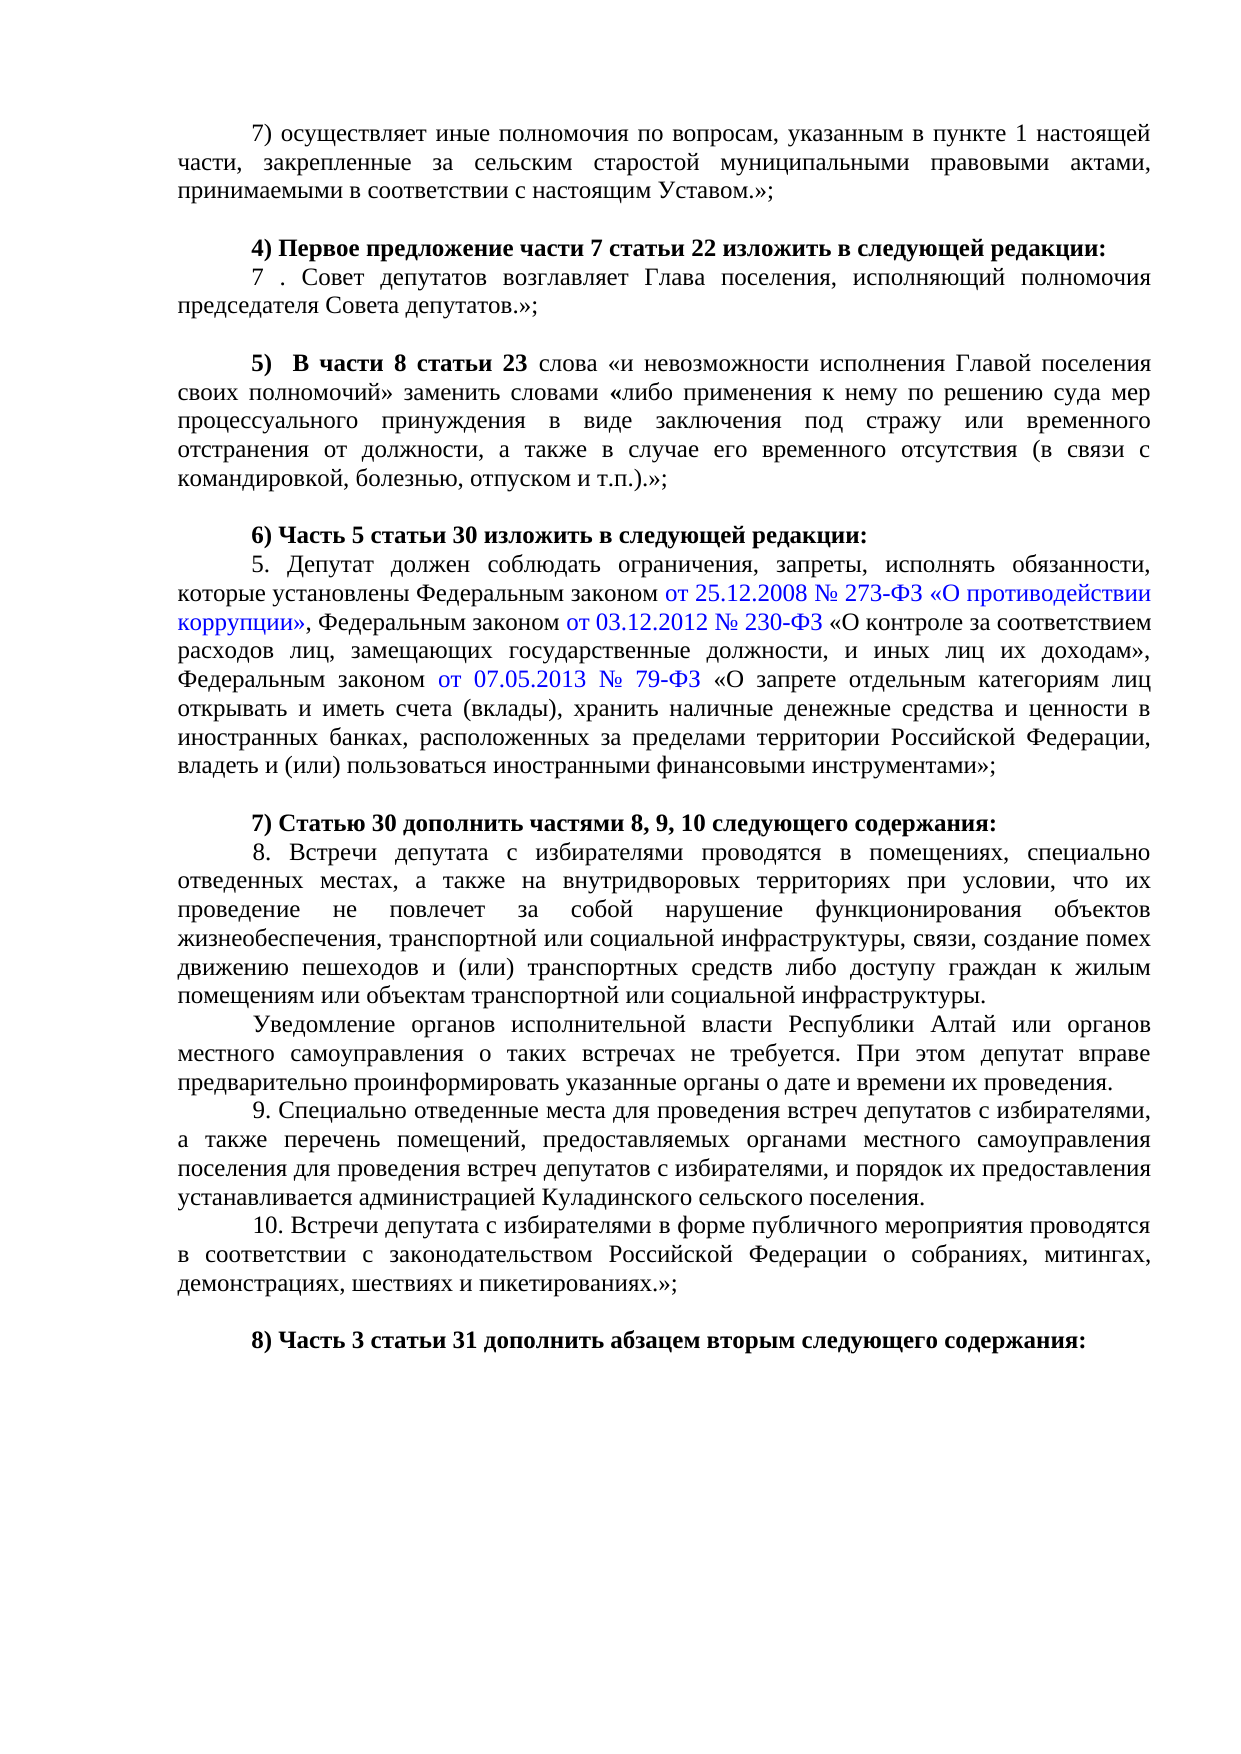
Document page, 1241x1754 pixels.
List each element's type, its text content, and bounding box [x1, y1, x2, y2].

text 4) Первое предложение части 7 статьи 22 изложить в следующей редакции: [177, 233, 1152, 262]
text 7) Статью 30 дополнить частями 8, 9, 10 следующего содержания: [177, 808, 1152, 837]
text Уведомление органов исполнительной власти Республики Алтай или органов местного самоуправления о таких встречах не требуется. При этом депутат вправе предварительно проинформировать указанные органы о дате и времени их проведения. [177, 1009, 1152, 1096]
text 7) осуществляет иные полномочия по вопросам, указанным в пункте 1 настоящей части, закрепленные за сельским старостой муниципальными правовыми актами, принимаемыми в соответствии с настоящим Уставом.»; [177, 118, 1152, 204]
text 5) В части 8 статьи 23 слова «и невозможности исполнения Главой поселения своих полномочий» заменить словами «либо применения к нему по решению суда мер процессуального принуждения в виде заключения под стражу или временного отстранения от должности, а также в случае его временного отсутствия (в связи с командировкой, болезнью, отпуском и т.п.).»; [177, 348, 1152, 492]
text 5. Депутат должен соблюдать ограничения, запреты, исполнять обязанности, которые установлены Федеральным законом от 25.12.2008 № 273-ФЗ «О противодействии коррупции», Федеральным законом от 03.12.2012 № 230-ФЗ «О контроле за соответствием расходов лиц, замещающих государственные должности, и иных лиц их доходам», Федеральным законом от 07.05.2013 № 79-ФЗ «О запрете отдельным категориям лиц открывать и иметь счета (вклады), хранить наличные денежные средства и ценности в иностранных банках, расположенных за пределами территории Российской Федерации, владеть и (или) пользоваться иностранными финансовыми инструментами»; [177, 549, 1152, 779]
text 6) Часть 5 статьи 30 изложить в следующей редакции: [177, 521, 1152, 549]
text 10. Встречи депутата с избирателями в форме публичного мероприятия проводятся в соответствии с законодательством Российской Федерации о собраниях, митингах, демонстрациях, шествиях и пикетированиях.»; [177, 1211, 1152, 1297]
text 7 . Совет депутатов возглавляет Глава поселения, исполняющий полномочия председателя Совета депутатов.»; [177, 262, 1152, 319]
text 9. Специально отведенные места для проведения встреч депутатов с избирателями, а также перечень помещений, предоставляемых органами местного самоуправления поселения для проведения встреч депутатов с избирателями, и порядок их предоставления устанавливается администрацией Куладинского сельского поселения. [177, 1096, 1152, 1211]
text 8) Часть 3 статьи 31 дополнить абзацем вторым следующего содержания: [177, 1326, 1152, 1354]
text 8. Встречи депутата с избирателями проводятся в помещениях, специально отведенных местах, а также на внутридворовых территориях при условии, что их проведение не повлечет за собой нарушение функционирования объектов жизнеобеспечения, транспортной или социальной инфраструктуры, связи, создание помех движению пешеходов и (или) транспортных средств либо доступу граждан к жилым помещениям или объектам транспортной или социальной инфраструктуры. [177, 837, 1152, 1009]
